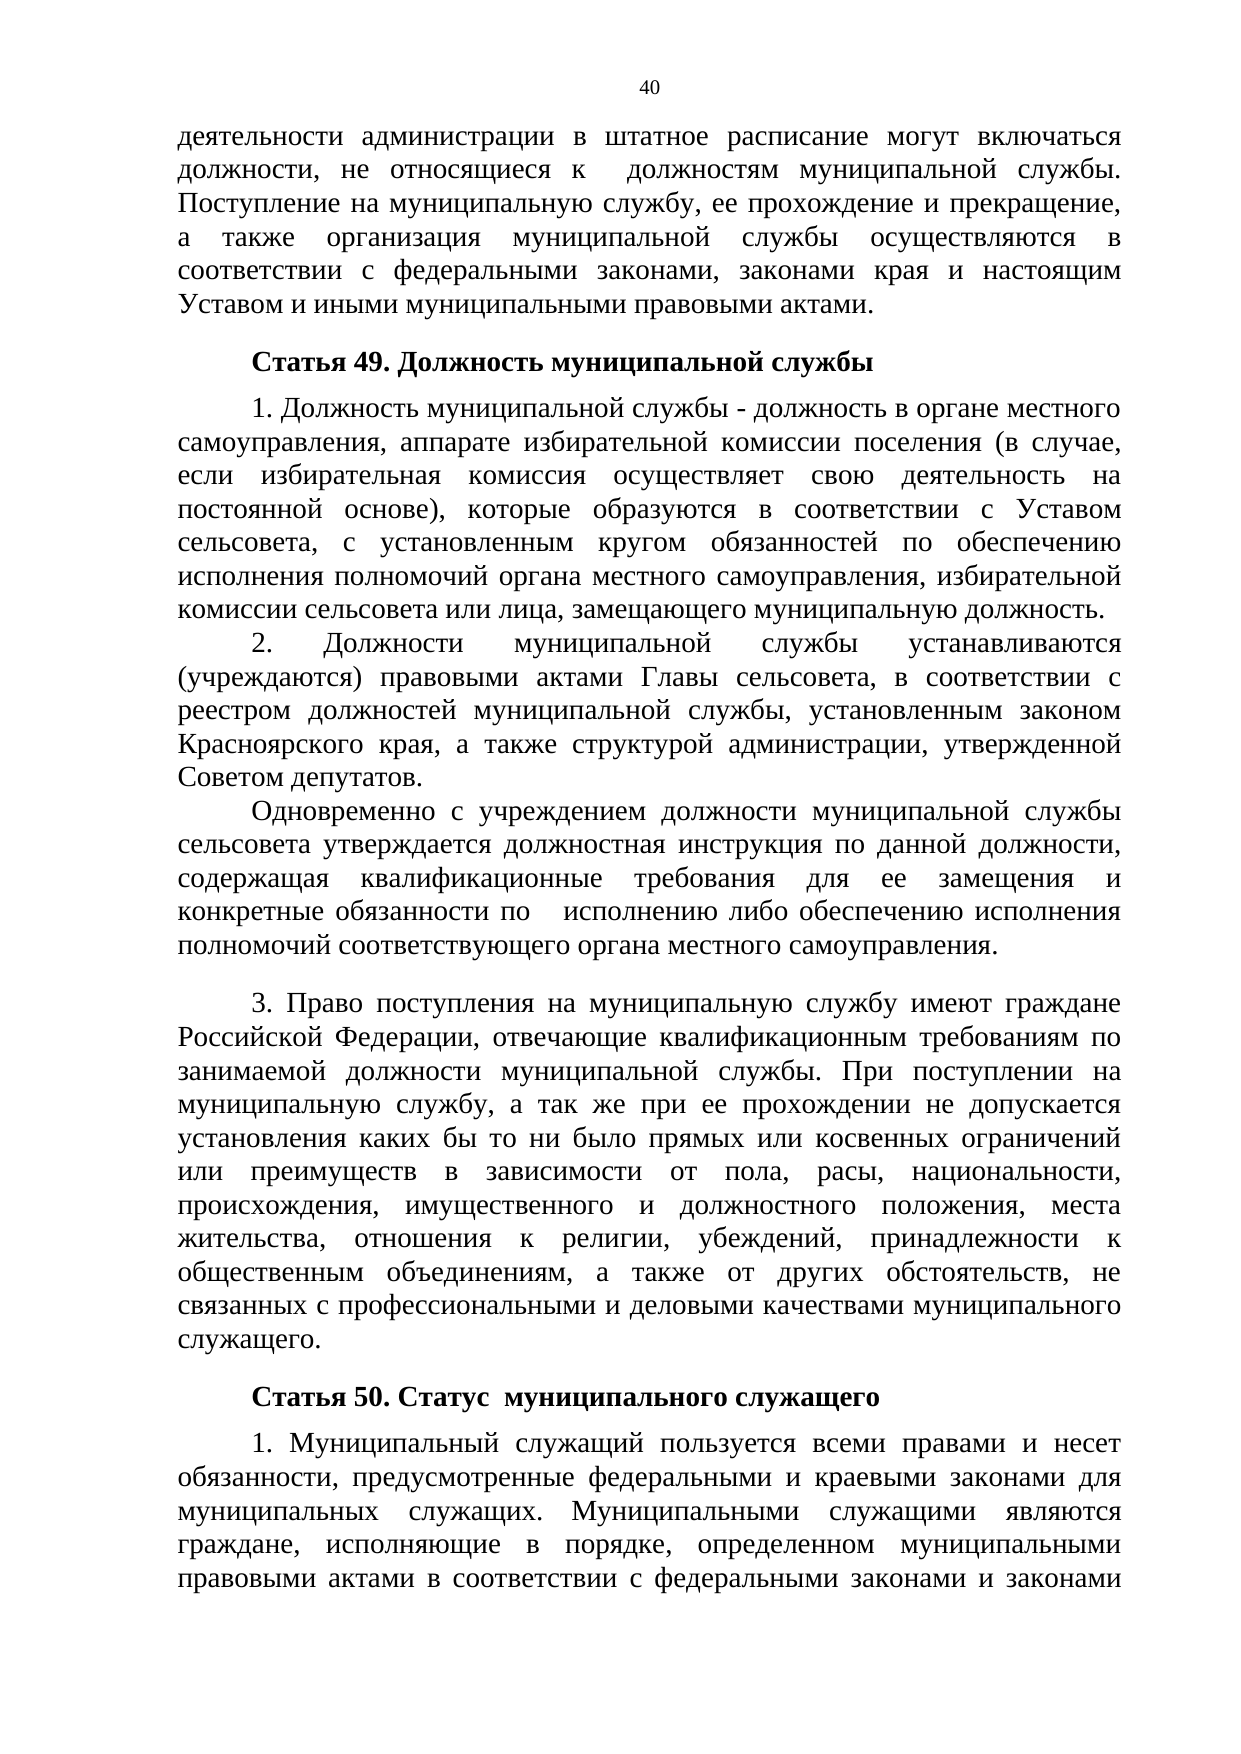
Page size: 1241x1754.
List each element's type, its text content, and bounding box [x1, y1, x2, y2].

text 2. Должности муниципальной службы устанавливаются (учреждаются) правовыми актами Главы сельсовета, в соответствии с реестром должностей муниципальной службы, установленным законом Красноярского края, а также структурой администрации, утвержденной Советом депутатов. [177, 625, 1122, 793]
text Статья 49. Должность муниципальной службы [177, 344, 1122, 378]
text 1. Должность муниципальной службы - должность в органе местного самоуправления, аппарате избирательной комиссии поселения (в случае, если избирательная комиссия осуществляет свою деятельность на постоянной основе), которые образуются в соответствии с Уставом сельсовета, с установленным кругом обязанностей по обеспечению исполнения полномочий органа местного самоуправления, избирательной комиссии сельсовета или лица, замещающего муниципальную должность. [177, 390, 1122, 625]
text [177, 118, 1122, 319]
text Одновременно с учреждением должности муниципальной службы сельсовета утверждается должностная инструкция по данной должности, содержащая квалификационные требования для ее замещения и конкретные обязанности по исполнению либо обеспечению исполнения полномочий соответствующего органа местного самоуправления. [177, 793, 1122, 961]
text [177, 1426, 1122, 1593]
text Статья 50. Статус муниципального служащего [177, 1379, 1122, 1413]
text 3. Право поступления на муниципальную службу имеют граждане Российской Федерации, отвечающие квалификационным требованиям по занимаемой должности муниципальной службы. При поступлении на муниципальную службу, а так же при ее прохождении не допускается установления каких бы то ни было прямых или косвенных ограничений или преимуществ в зависимости от пола, расы, национальности, происхождения, имущественного и должностного положения, места жительства, отношения к религии, убеждений, принадлежности к общественным объединениям, а также от других обстоятельств, не связанных с профессиональными и деловыми качествами муниципального служащего. [177, 986, 1122, 1354]
